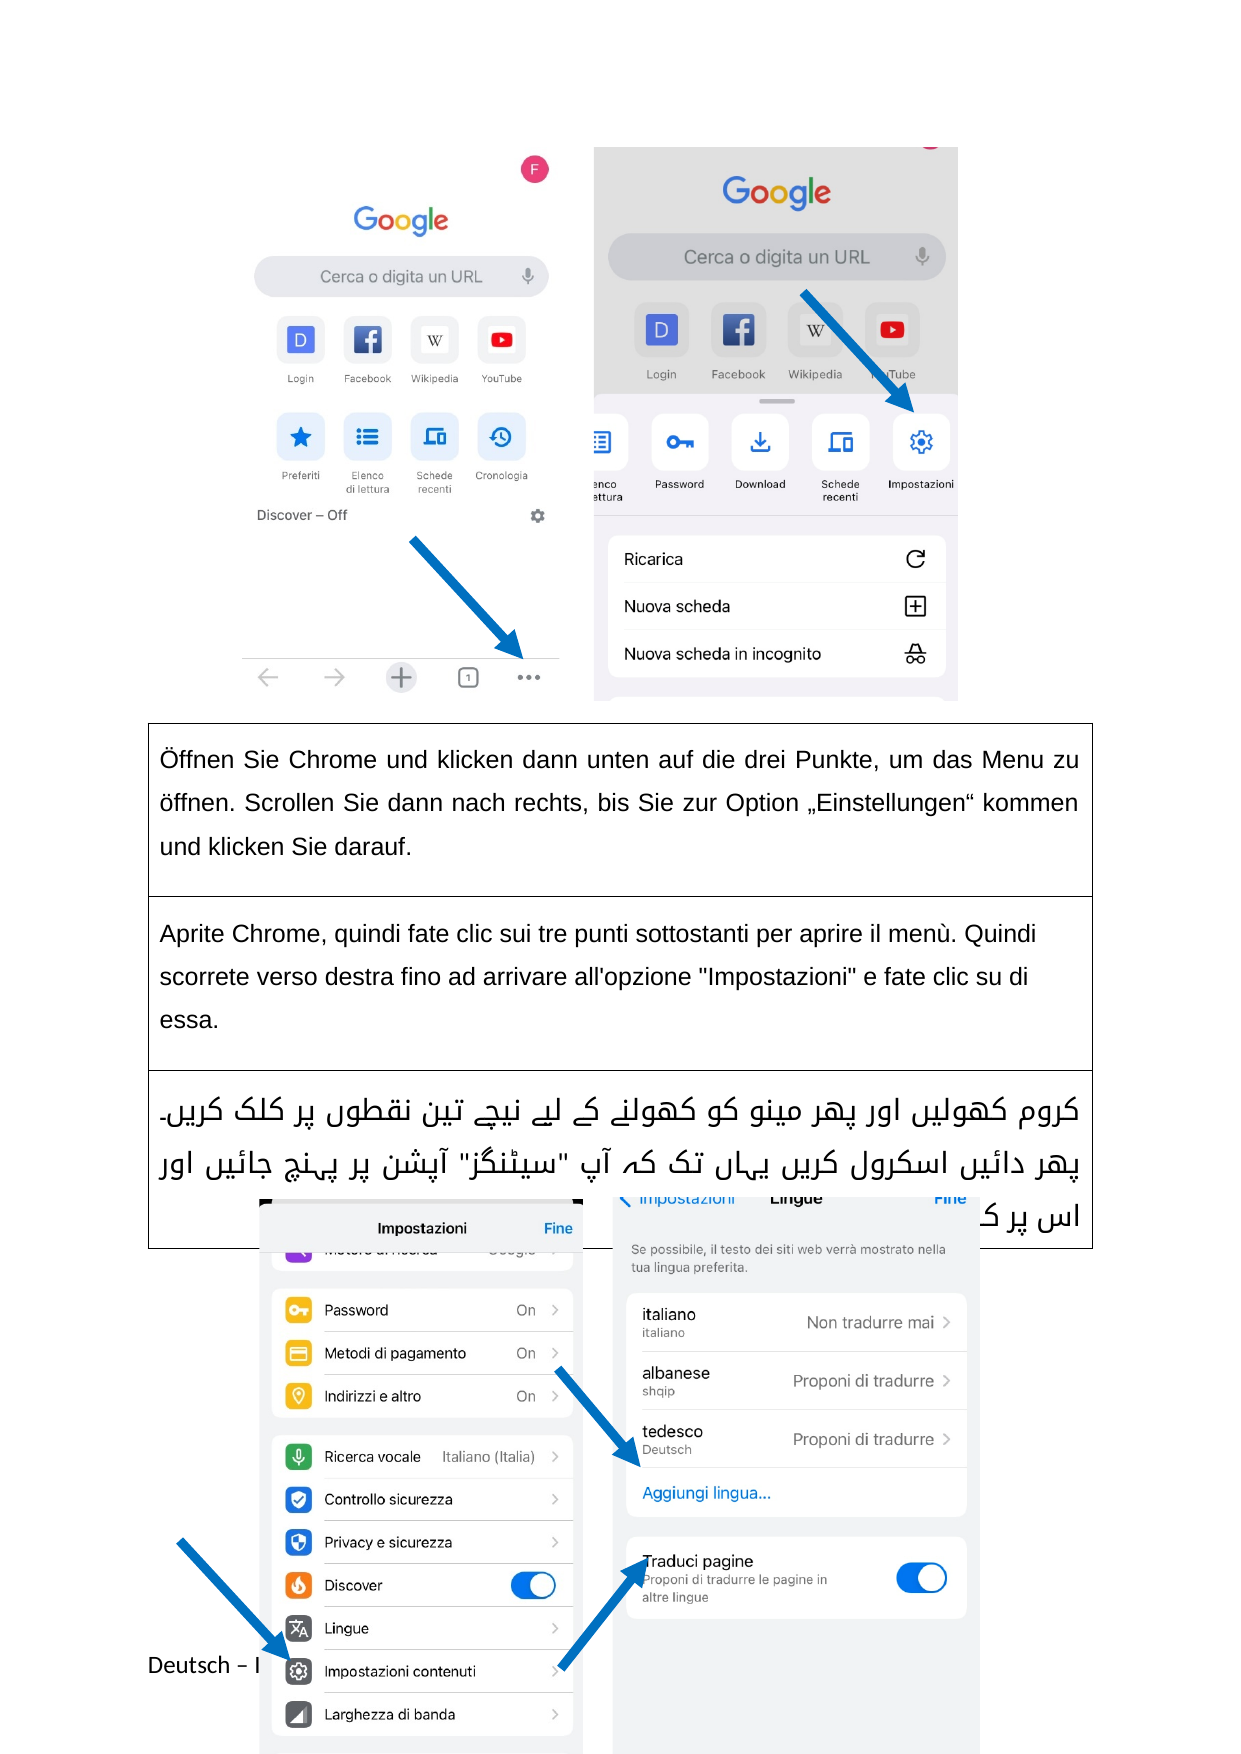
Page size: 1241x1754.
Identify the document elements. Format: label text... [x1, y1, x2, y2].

picture [257, 1199, 583, 1752]
picture [611, 1441, 618, 1454]
picture [592, 147, 958, 698]
picture [240, 147, 559, 691]
table_header Öffnen Sie Chrome und klicken dann unten auf die drei Punkte, um das Menu zu öffnen. Scrollen Sie dann nach rechts, bis Sie zur Option „Einstellungen“ kommen und klicken Sie darauf. [149, 724, 1092, 896]
table_cell کروم کھولیں اور پھر مینو کو کھولنے کے لیے نیچے تین نقطوں پر کلک کریں۔ پھر دائیں اسکرول کریں یہاں تک کہ آپ "سیٹنگز" آپشن پر پہنچ جائیں اور اس پر کلک کریں۔. [149, 1071, 1092, 1248]
table_cell Aprite Chrome, quindi fate clic sui tre punti sottostanti per aprire il menù. Quindi scorrete verso destra fino ad arrivare all'opzione "Impostazioni" e fate clic su di essa. [149, 897, 1092, 1069]
picture [611, 1197, 980, 1751]
